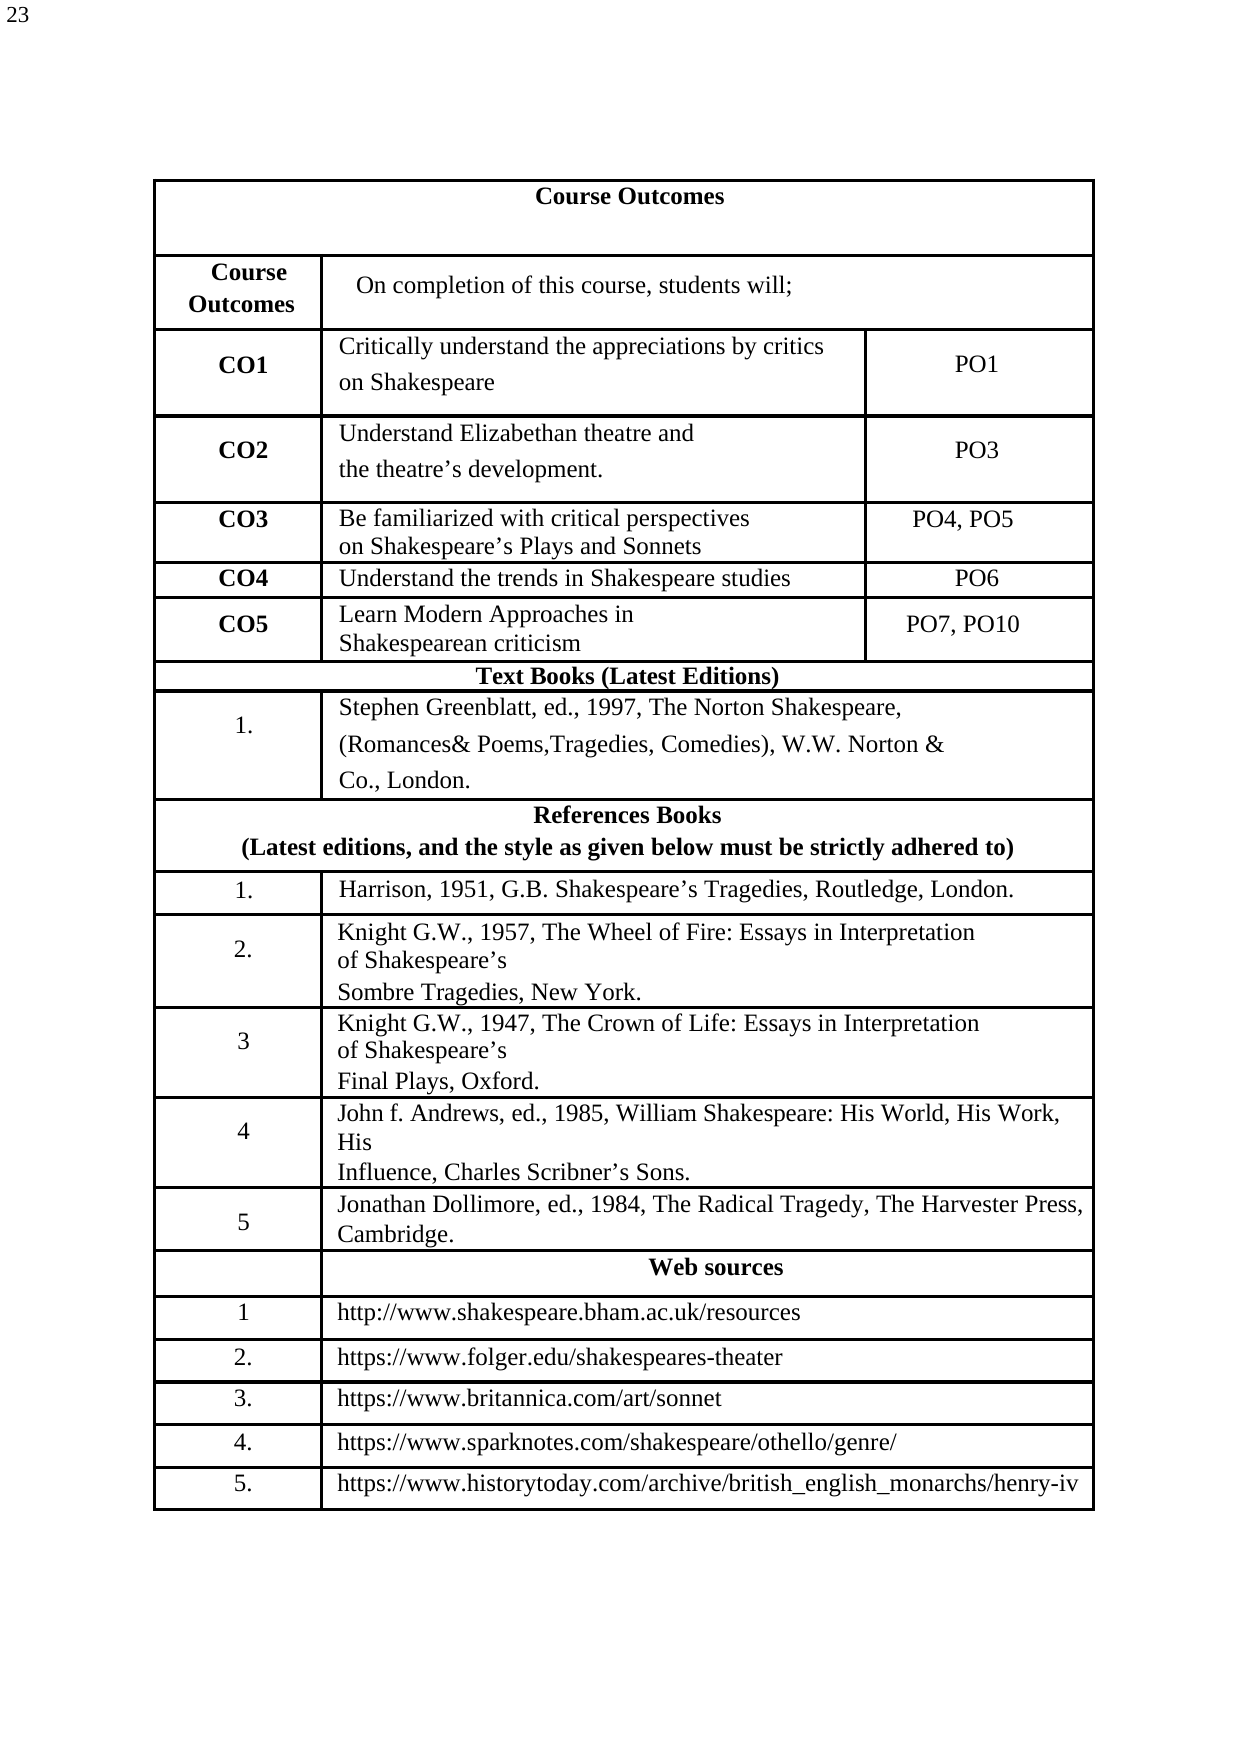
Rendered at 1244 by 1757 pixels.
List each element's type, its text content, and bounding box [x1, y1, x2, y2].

table_cell https://www.sparknotes.com/shakespeare/othello/genre/ [323, 1426, 1092, 1466]
table_cell Web sources [323, 1252, 1092, 1295]
table_header Course Outcomes [156, 182, 1092, 254]
table_cell Be familiarized with critical perspectives on Shakespeare’s Plays and Sonnets [323, 504, 864, 561]
table_cell References Books (Latest editions, and the style as given below must be strictly adhered to) [156, 801, 1092, 870]
table_cell 5 [156, 1189, 320, 1248]
table_cell Harrison, 1951, G.B. Shakespeare’s Tragedies, Routledge, London. [323, 873, 1092, 913]
table_cell John f. Andrews, ed., 1985, William Shakespeare: His World, His Work, His Influence, Charles Scribner’s Sons. [323, 1099, 1092, 1186]
table_cell Knight G.W., 1957, The Wheel of Fire: Essays in Interpretation of Shakespeare’s Sombre Tragedies, New York. [323, 916, 1092, 1006]
table_cell Knight G.W., 1947, The Crown of Life: Essays in Interpretation of Shakespeare’s Final Plays, Oxford. [323, 1009, 1092, 1096]
table_cell PO1 [867, 331, 1092, 414]
table_cell Jonathan Dollimore, ed., 1984, The Radical Tragedy, The Harvester Press, Cambridge. [323, 1189, 1092, 1248]
table_cell http://www.shakespeare.bham.ac.uk/resources [323, 1298, 1092, 1338]
table_cell 5. [156, 1469, 320, 1508]
table_cell 2. [156, 1341, 320, 1380]
table_cell [156, 1252, 320, 1295]
table_cell PO3 [867, 418, 1092, 501]
table_cell Learn Modern Approaches in Shakespearean criticism [323, 599, 864, 660]
table_cell PO4, PO5 [867, 504, 1092, 561]
table_cell 2. [156, 916, 320, 1006]
table_cell CO1 [156, 331, 320, 414]
table_cell On completion of this course, students will; [323, 257, 1092, 328]
table_cell Critically understand the appreciations by critics on Shakespeare [323, 331, 864, 414]
table_cell 3 [156, 1009, 320, 1096]
table_cell CO3 [156, 504, 320, 561]
table_cell 1. [156, 693, 320, 798]
table_cell https://www.historytoday.com/archive/british_english_monarchs/henry-iv [323, 1469, 1092, 1508]
table_cell 1. [156, 873, 320, 913]
table_cell https://www.britannica.com/art/sonnet [323, 1384, 1092, 1423]
table_cell 4. [156, 1426, 320, 1466]
table_cell 4 [156, 1099, 320, 1186]
table_cell Stephen Greenblatt, ed., 1997, The Norton Shakespeare, (Romances& Poems,Tragedies, Comedies), W.W. Norton & Co., London. [323, 693, 1092, 798]
table_cell 3. [156, 1384, 320, 1423]
table_cell https://www.folger.edu/shakespeares-theater [323, 1341, 1092, 1380]
table_cell Text Books (Latest Editions) [156, 663, 1092, 689]
table_cell PO6 [867, 564, 1092, 596]
table_cell PO7, PO10 [867, 599, 1092, 660]
table_cell 1 [156, 1298, 320, 1338]
table_cell CO4 [156, 564, 320, 596]
table_cell Understand the trends in Shakespeare studies [323, 564, 864, 596]
table_cell CO2 [156, 418, 320, 501]
table_cell Understand Elizabethan theatre and the theatre’s development. [323, 418, 864, 501]
table_cell CO5 [156, 599, 320, 660]
table_cell Course Outcomes [156, 257, 320, 328]
